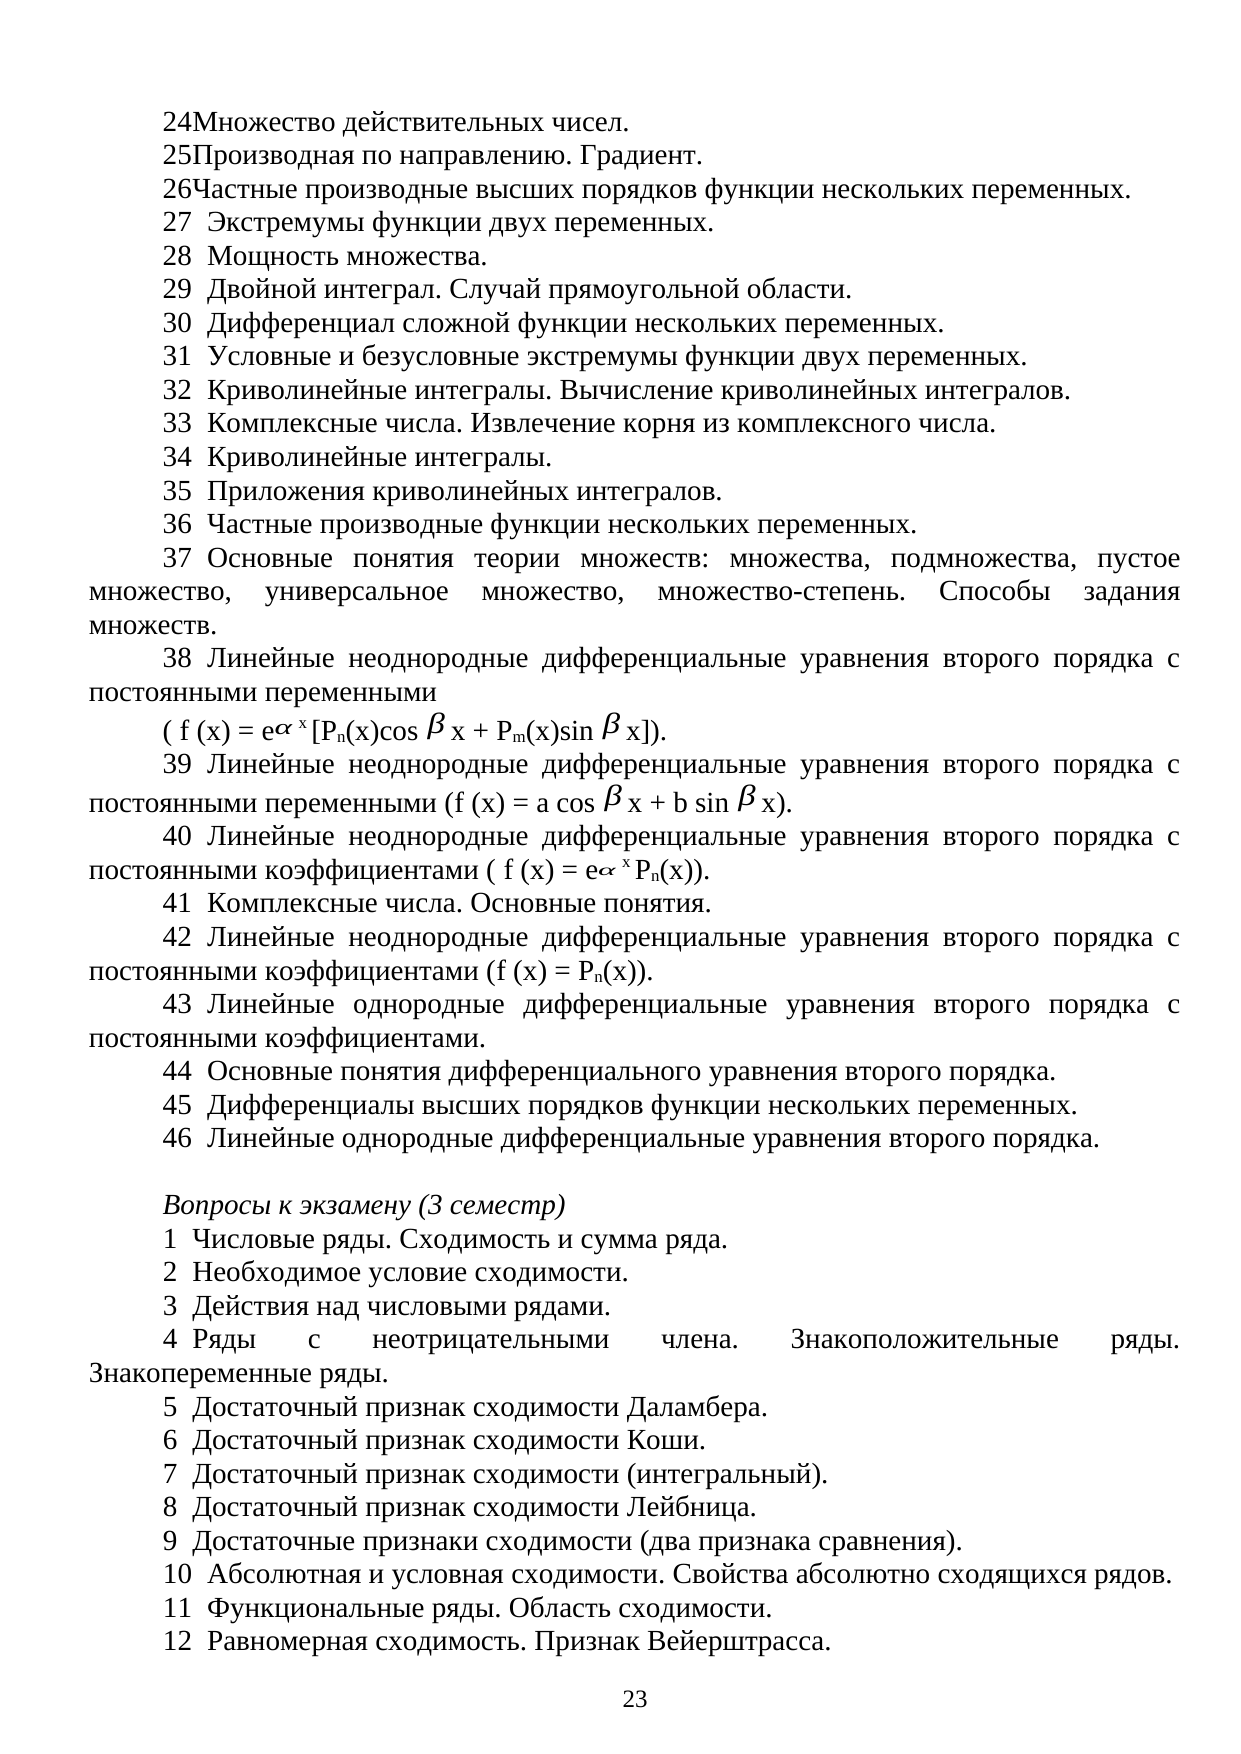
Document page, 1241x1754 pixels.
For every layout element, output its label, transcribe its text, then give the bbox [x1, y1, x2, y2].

list Числовые ряды. Сходимость и сумма ряда. [89, 1221, 1181, 1254]
list Линейные однородные дифференциальные уравнения второго порядка. [89, 1120, 1181, 1154]
list Действия над числовыми рядами. [89, 1288, 1181, 1322]
list Достаточный признак сходимости (интегральный). [89, 1456, 1181, 1489]
list Частные производные функции нескольких переменных. [89, 506, 1181, 540]
list Экстремумы функции двух переменных. [89, 204, 1181, 238]
list Приложения криволинейных интегралов. [89, 473, 1181, 506]
list Мощность множества. [89, 238, 1181, 271]
list Линейные неоднородные дифференциальные уравнения второго порядка с постоянными коэффициентами (f (x) = Pn(x)). [89, 919, 1181, 986]
list Множество действительных чисел. [89, 104, 1181, 137]
list Ряды с неотрицательными члена. Знакоположительные ряды. Знакопеременные ряды. [89, 1322, 1181, 1389]
list Линейные неоднородные дифференциальные уравнения второго порядка с постоянными переменными [89, 640, 1181, 707]
list Достаточные признаки сходимости (два признака сравнения). [89, 1523, 1181, 1556]
list Комплексные числа. Основные понятия. [89, 886, 1181, 919]
list Частные производные высших порядков функции нескольких переменных. [89, 171, 1181, 204]
list Производная по направлению. Градиент. [89, 137, 1181, 171]
list Линейные неоднородные дифференциальные уравнения второго порядка с постоянными коэффициентами ( f (x) = ex Pn(x)). [89, 818, 1181, 886]
list Основные понятия теории множеств: множества, подмножества, пустое множество, универсальное множество, множество-степень. Способы задания множеств. [89, 540, 1181, 640]
list Абсолютная и условная сходимости. Свойства абсолютно сходящихся рядов. [89, 1556, 1181, 1590]
list Линейные неоднородные дифференциальные уравнения второго порядка с постоянными переменными (f (x) = a cos x + b sin x). [89, 746, 1181, 818]
list Линейные однородные дифференциальные уравнения второго порядка с постоянными коэффициентами. [89, 986, 1181, 1053]
list Дифференциалы высших порядков функции нескольких переменных. [89, 1087, 1181, 1120]
list Криволинейные интегралы. [89, 439, 1181, 473]
list Условные и безусловные экстремумы функции двух переменных. [89, 338, 1181, 372]
list Достаточный признак сходимости Коши. [89, 1422, 1181, 1456]
list Криволинейные интегралы. Вычисление криволинейных интегралов. [89, 372, 1181, 406]
list Достаточный признак сходимости Лейбница. [89, 1489, 1181, 1523]
list Равномерная сходимость. Признак Вейерштрасса. [89, 1623, 1181, 1657]
list Функциональные ряды. Область сходимости. [89, 1590, 1181, 1623]
list Дифференциал сложной функции нескольких переменных. [89, 305, 1181, 338]
list Двойной интеграл. Случай прямоугольной области. [89, 271, 1181, 305]
list ( f (x) = ex [Pn(x)cos x + Pm(x)sin x]). [89, 707, 1181, 746]
list Достаточный признак сходимости Даламбера. [89, 1389, 1181, 1422]
text Вопросы к экзамену (3 семестр) [89, 1187, 1181, 1221]
list Комплексные числа. Извлечение корня из комплексного числа. [89, 406, 1181, 439]
list Основные понятия дифференциального уравнения второго порядка. [89, 1053, 1181, 1087]
list Необходимое условие сходимости. [89, 1254, 1181, 1288]
